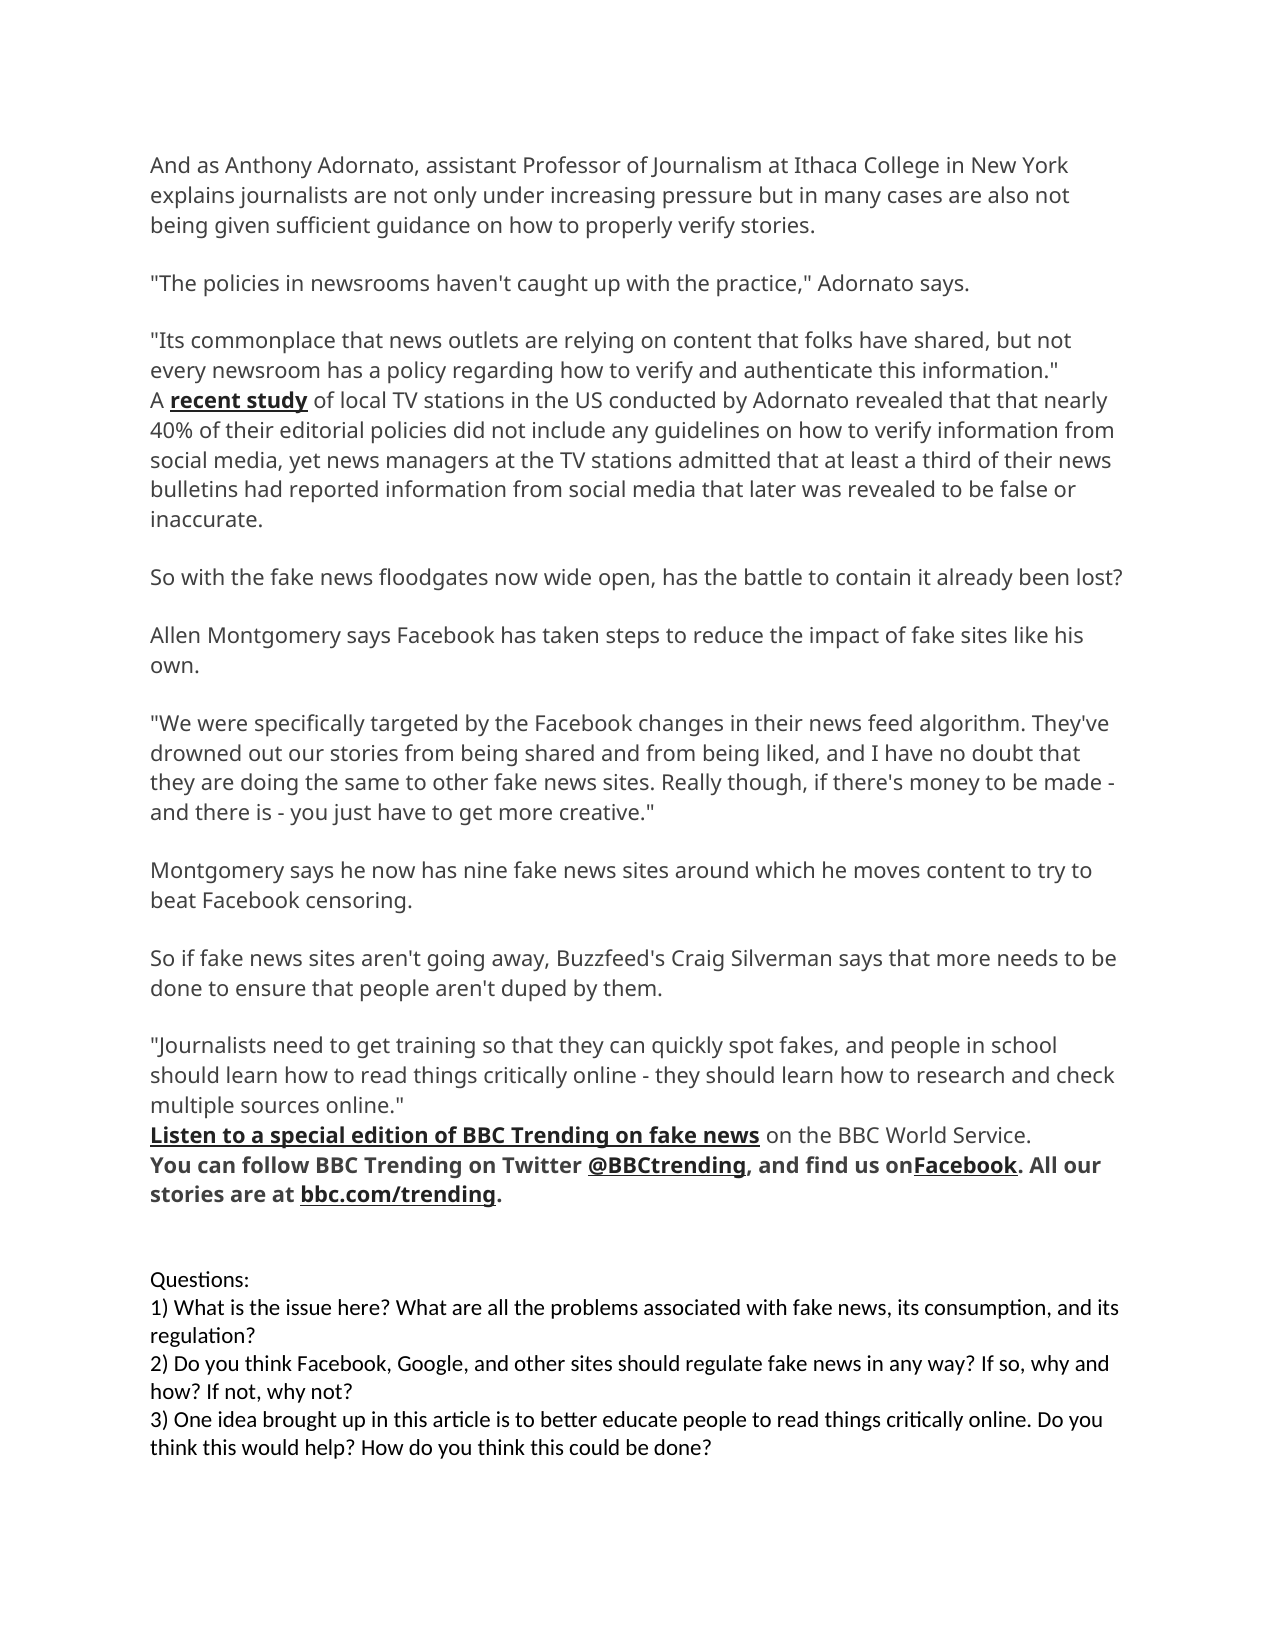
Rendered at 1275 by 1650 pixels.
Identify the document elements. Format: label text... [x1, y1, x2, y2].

text "Journalists need to get training so that they can quickly spot fakes, and people in school should learn how to read things critically online - they should learn how to research and check multiple sources online." [150, 1030, 1125, 1120]
text So with the fake news floodgates now wide open, has the battle to contain it already been lost? [150, 562, 1125, 592]
text Allen Montgomery says Facebook has taken steps to reduce the impact of fake sites like his own. [150, 620, 1125, 679]
text Listen to a special edition of BBC Trending on fake news on the BBC World Service. [150, 1120, 1125, 1149]
text Questions: [150, 1265, 1125, 1293]
text 3) One idea brought up in this article is to better educate people to read things critically online. Do you think this would help? How do you think this could be done? [150, 1405, 1125, 1461]
text 2) Do you think Facebook, Google, and other sites should regulate fake news in any way? If so, why and how? If not, why not? [150, 1349, 1125, 1405]
text So if fake news sites aren't going away, Buzzfeed's Craig Silverman says that more needs to be done to ensure that people aren't duped by them. [150, 943, 1125, 1002]
text 1) What is the issue here? What are all the problems associated with fake news, its consumption, and its regulation? [150, 1293, 1125, 1349]
text A recent study of local TV stations in the US conducted by Adornato revealed that that nearly 40% of their editorial policies did not include any guidelines on how to verify information from social media, yet news managers at the TV stations admitted that at least a third of their news bulletins had reported information from social media that later was revealed to be false or inaccurate. [150, 385, 1125, 534]
text And as Anthony Adornato, assistant Professor of Journalism at Ithaca College in New York explains journalists are not only under increasing pressure but in many cases are also not being given sufficient guidance on how to properly verify stories. [150, 150, 1125, 239]
text "We were specifically targeted by the Facebook changes in their news feed algorithm. They've drowned out our stories from being shared and from being liked, and I have no doubt that they are doing the same to other fake news sites. Really though, if there's money to be made - and there is - you just have to get more creative." [150, 708, 1125, 827]
text "Its commonplace that news outlets are relying on content that folks have shared, but not every newsroom has a policy regarding how to verify and authenticate this information." [150, 325, 1125, 385]
text "The policies in newsrooms haven't caught up with the practice," Adornato says. [150, 267, 1125, 297]
text You can follow BBC Trending on Twitter @BBCtrending, and find us onFacebook. All our stories are at bbc.com/trending. [150, 1149, 1125, 1209]
text Montgomery says he now has nine fake news sites around which he moves content to try to beat Facebook censoring. [150, 855, 1125, 914]
